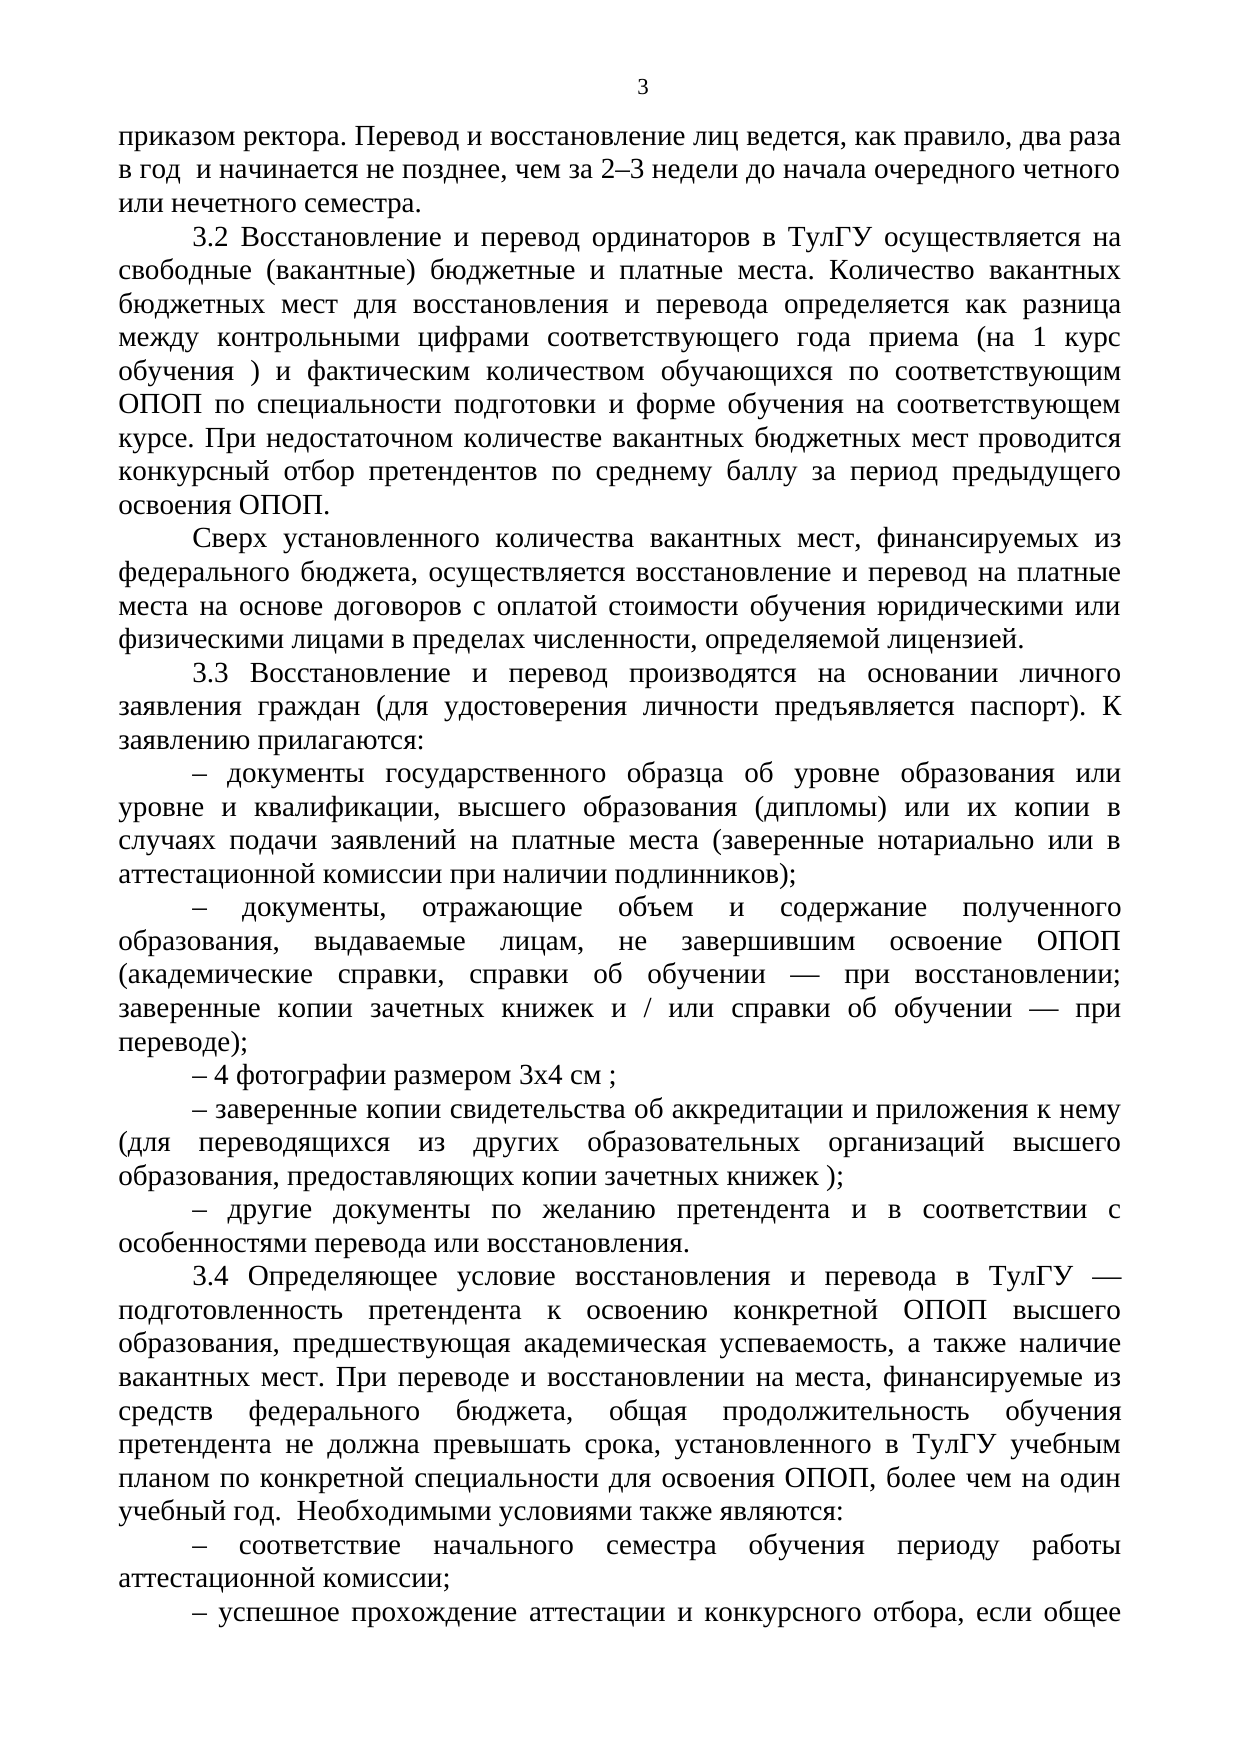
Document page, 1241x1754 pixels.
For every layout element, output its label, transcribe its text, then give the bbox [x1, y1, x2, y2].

text Сверх установленного количества вакантных мест, финансируемых из федерального бюджета, осуществляется восстановление и перевод на платные места на основе договоров с оплатой стоимости обучения юридическими или физическими лицами в пределах численности, определяемой лицензией. [118, 521, 1122, 655]
text – документы государственного образца об уровне образования или уровне и квалификации, высшего образования (дипломы) или их копии в случаях подачи заявлений на платные места (заверенные нотариально или в аттестационной комиссии при наличии подлинников); [118, 755, 1122, 889]
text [118, 118, 1122, 219]
text 3.3 Восстановление и перевод производятся на основании личного заявления граждан (для удостоверения личности предъявляется паспорт). К заявлению прилагаются: [118, 655, 1122, 755]
text – заверенные копии свидетельства об аккредитации и приложения к нему (для переводящихся из других образовательных организаций высшего образования, предоставляющих копии зачетных книжек ); [118, 1091, 1122, 1191]
text – соответствие начального семестра обучения периоду работы аттестационной комиссии; [118, 1527, 1122, 1594]
text – другие документы по желанию претендента и в соответствии с особенностями перевода или восстановления. [118, 1191, 1122, 1258]
text – документы, отражающие объем и содержание полученного образования, выдаваемые лицам, не завершившим освоение ОПОП (академические справки, справки об обучении — при восстановлении; заверенные копии зачетных книжек и / или справки об обучении — при переводе); [118, 889, 1122, 1057]
text 3.4 Определяющее условие восстановления и перевода в ТулГУ — подготовленность претендента к освоению конкретной ОПОП высшего образования, предшествующая академическая успеваемость, а также наличие вакантных мест. При переводе и восстановлении на места, финансируемые из средств федерального бюджета, общая продолжительность обучения претендента не должна превышать срока, установленного в ТулГУ учебным планом по конкретной специальности для освоения ОПОП, более чем на один учебный год. Необходимыми условиями также являются: [118, 1258, 1122, 1527]
text 3.2 Восстановление и перевод ординаторов в ТулГУ осуществляется на свободные (вакантные) бюджетные и платные места. Количество вакантных бюджетных мест для восстановления и перевода определяется как разница между контрольными цифрами соответствующего года приема (на 1 курс обучения ) и фактическим количеством обучающихся по соответствующим ОПОП по специальности подготовки и форме обучения на соответствующем курсе. При недостаточном количестве вакантных бюджетных мест проводится конкурсный отбор претендентов по среднему баллу за период предыдущего освоения ОПОП. [118, 219, 1122, 521]
text – 4 фотографии размером 3х ; [118, 1057, 1122, 1091]
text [118, 1594, 1122, 1627]
